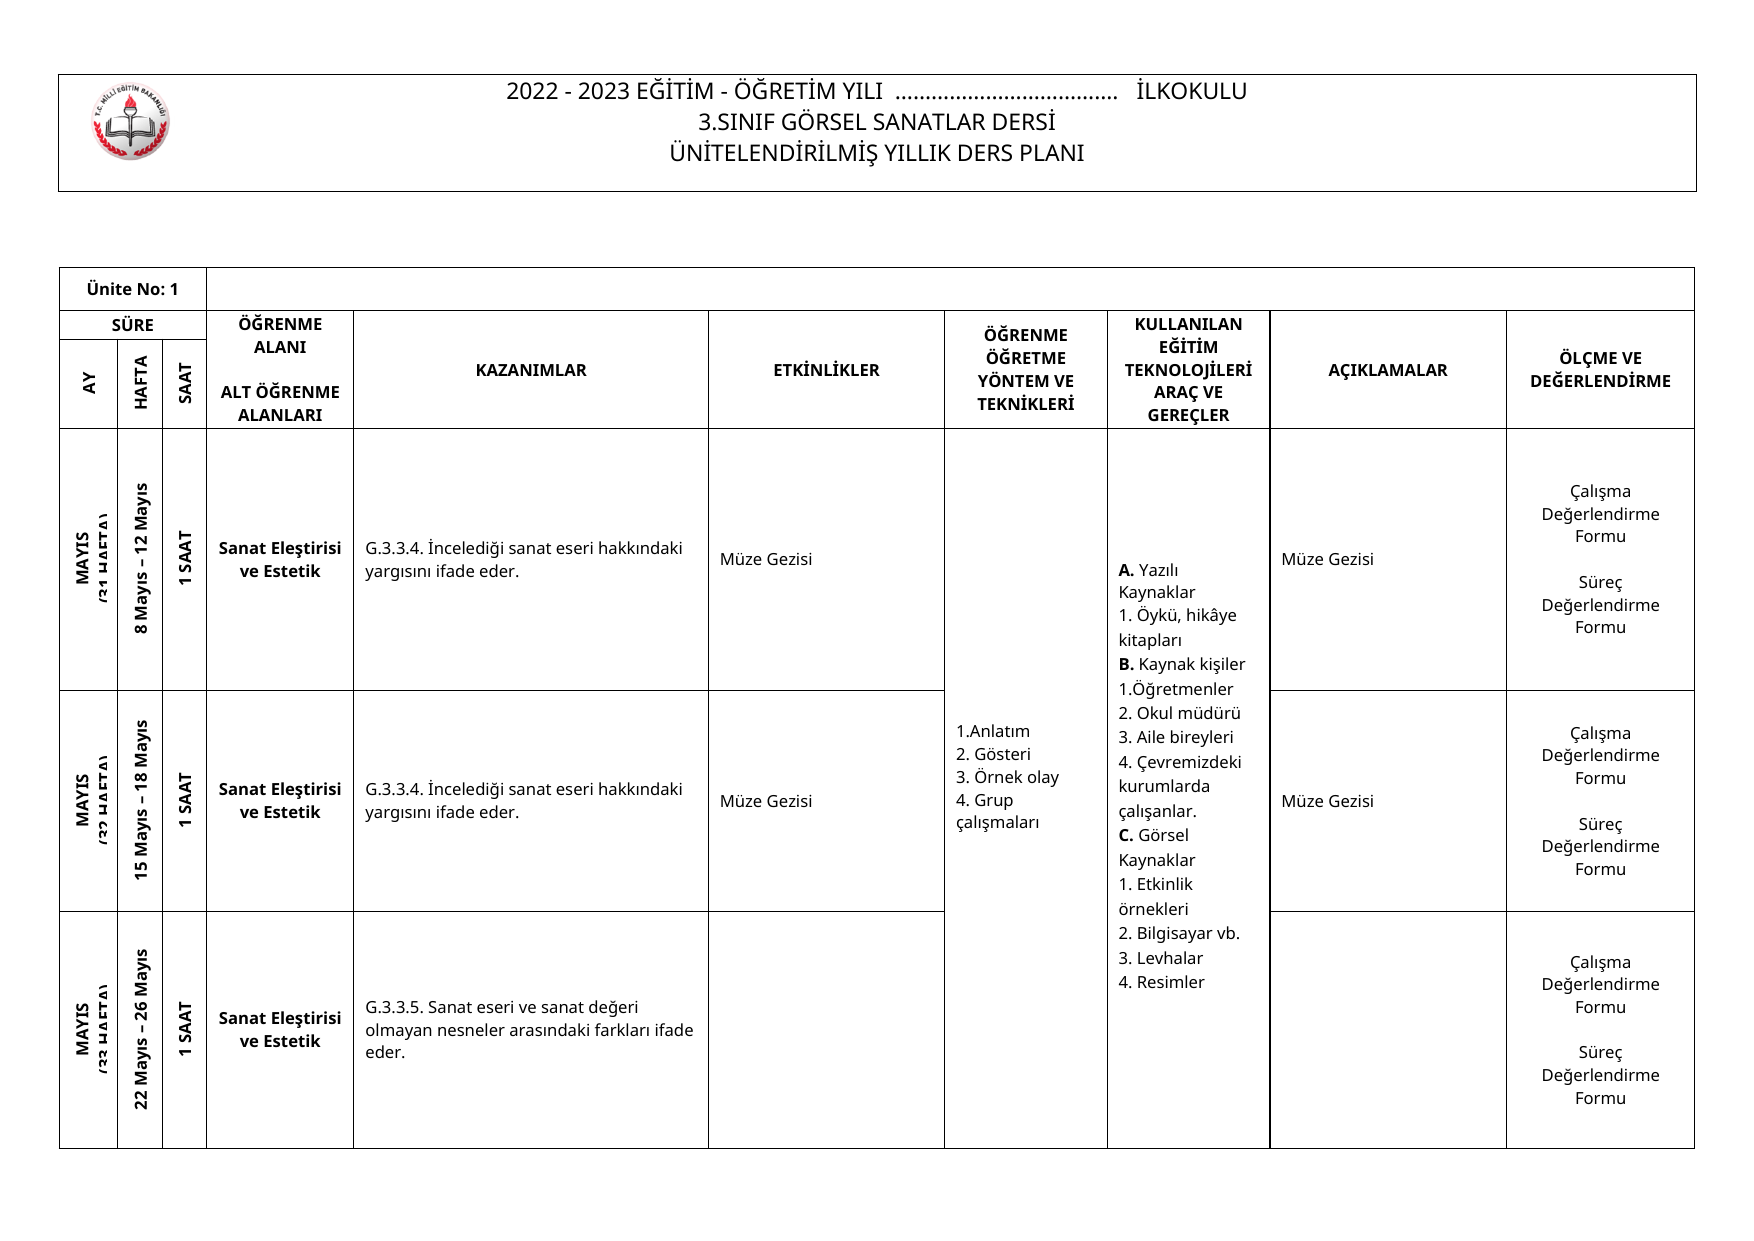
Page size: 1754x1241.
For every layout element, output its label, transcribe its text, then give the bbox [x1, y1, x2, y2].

table_cell ETKİNLİKLER [709, 311, 944, 428]
table_cell SÜRE [60, 311, 206, 338]
table_cell KAZANIMLAR [354, 311, 708, 428]
table_cell G.3.3.4. İncelediği sanat eseri hakkındaki yargısını ifade eder. [354, 429, 708, 689]
table_cell HAFTA [118, 340, 162, 428]
table_cell 8 Mayıs – 12 Mayıs [118, 429, 162, 689]
table_cell 22 Mayıs – 26 Mayıs [118, 912, 162, 1147]
table_cell Çalışma Değerlendirme Formu Süreç Değerlendirme Formu [1507, 691, 1694, 911]
table_cell MAYIS (32.HAFTA) [60, 691, 117, 911]
table_cell ÖĞRENME ÖĞRETME YÖNTEM VE TEKNİKLERİ [945, 311, 1107, 428]
picture [85, 77, 175, 167]
table_cell Müze Gezisi [1271, 429, 1506, 689]
table_cell Müze Gezisi [1271, 691, 1506, 911]
table_cell Sanat Eleştirisi ve Estetik [207, 429, 353, 689]
table_cell ÖĞRENME ALANI ALT ÖĞRENME ALANLARI [207, 311, 353, 428]
table_cell A. Yazılı Kaynaklar 1. Öykü, hikâye kitapları B. Kaynak kişiler 1.Öğretmenler 2. Okul müdürü 3. Aile bireyleri 4. Çevremizdeki kurumlarda çalışanlar. C. Görsel Kaynaklar 1. Etkinlik örnekleri 2. Bilgisayar vb. 3. Levhalar 4. Resimler [1108, 429, 1269, 1147]
table_header [207, 268, 1694, 310]
table_cell MAYIS (31.HAFTA) [60, 429, 117, 689]
table_cell Müze Gezisi [709, 429, 944, 689]
table_cell AÇIKLAMALAR [1271, 311, 1506, 428]
table_cell AY [60, 340, 117, 428]
table_cell 1 SAAT [163, 691, 206, 911]
table_cell KULLANILAN EĞİTİM TEKNOLOJİLERİ ARAÇ VE GEREÇLER [1108, 311, 1269, 428]
table_cell Çalışma Değerlendirme Formu Süreç Değerlendirme Formu [1507, 429, 1694, 689]
table_cell G.3.3.4. İncelediği sanat eseri hakkındaki yargısını ifade eder. [354, 691, 708, 911]
table_cell G.3.3.5. Sanat eseri ve sanat değeri olmayan nesneler arasındaki farkları ifade eder. [354, 912, 708, 1147]
table_cell SAAT [163, 340, 206, 428]
table_cell 1 SAAT [163, 912, 206, 1147]
table_cell ÖLÇME VE DEĞERLENDİRME [1507, 311, 1694, 428]
table_cell Müze Gezisi [709, 691, 944, 911]
table_cell 1 SAAT [163, 429, 206, 689]
table_cell 1.Anlatım 2. Gösteri 3. Örnek olay 4. Grup çalışmaları [945, 429, 1107, 1147]
table_cell 15 Mayıs – 18 Mayıs [118, 691, 162, 911]
table_cell MAYIS (33.HAFTA) [60, 912, 117, 1147]
table_cell [709, 912, 944, 1147]
table_cell Sanat Eleştirisi ve Estetik [207, 912, 353, 1147]
table_header Ünite No: 1 [60, 268, 206, 310]
table_cell [1271, 912, 1506, 1147]
table_cell Çalışma Değerlendirme Formu Süreç Değerlendirme Formu [1507, 912, 1694, 1147]
table_cell Sanat Eleştirisi ve Estetik [207, 691, 353, 911]
